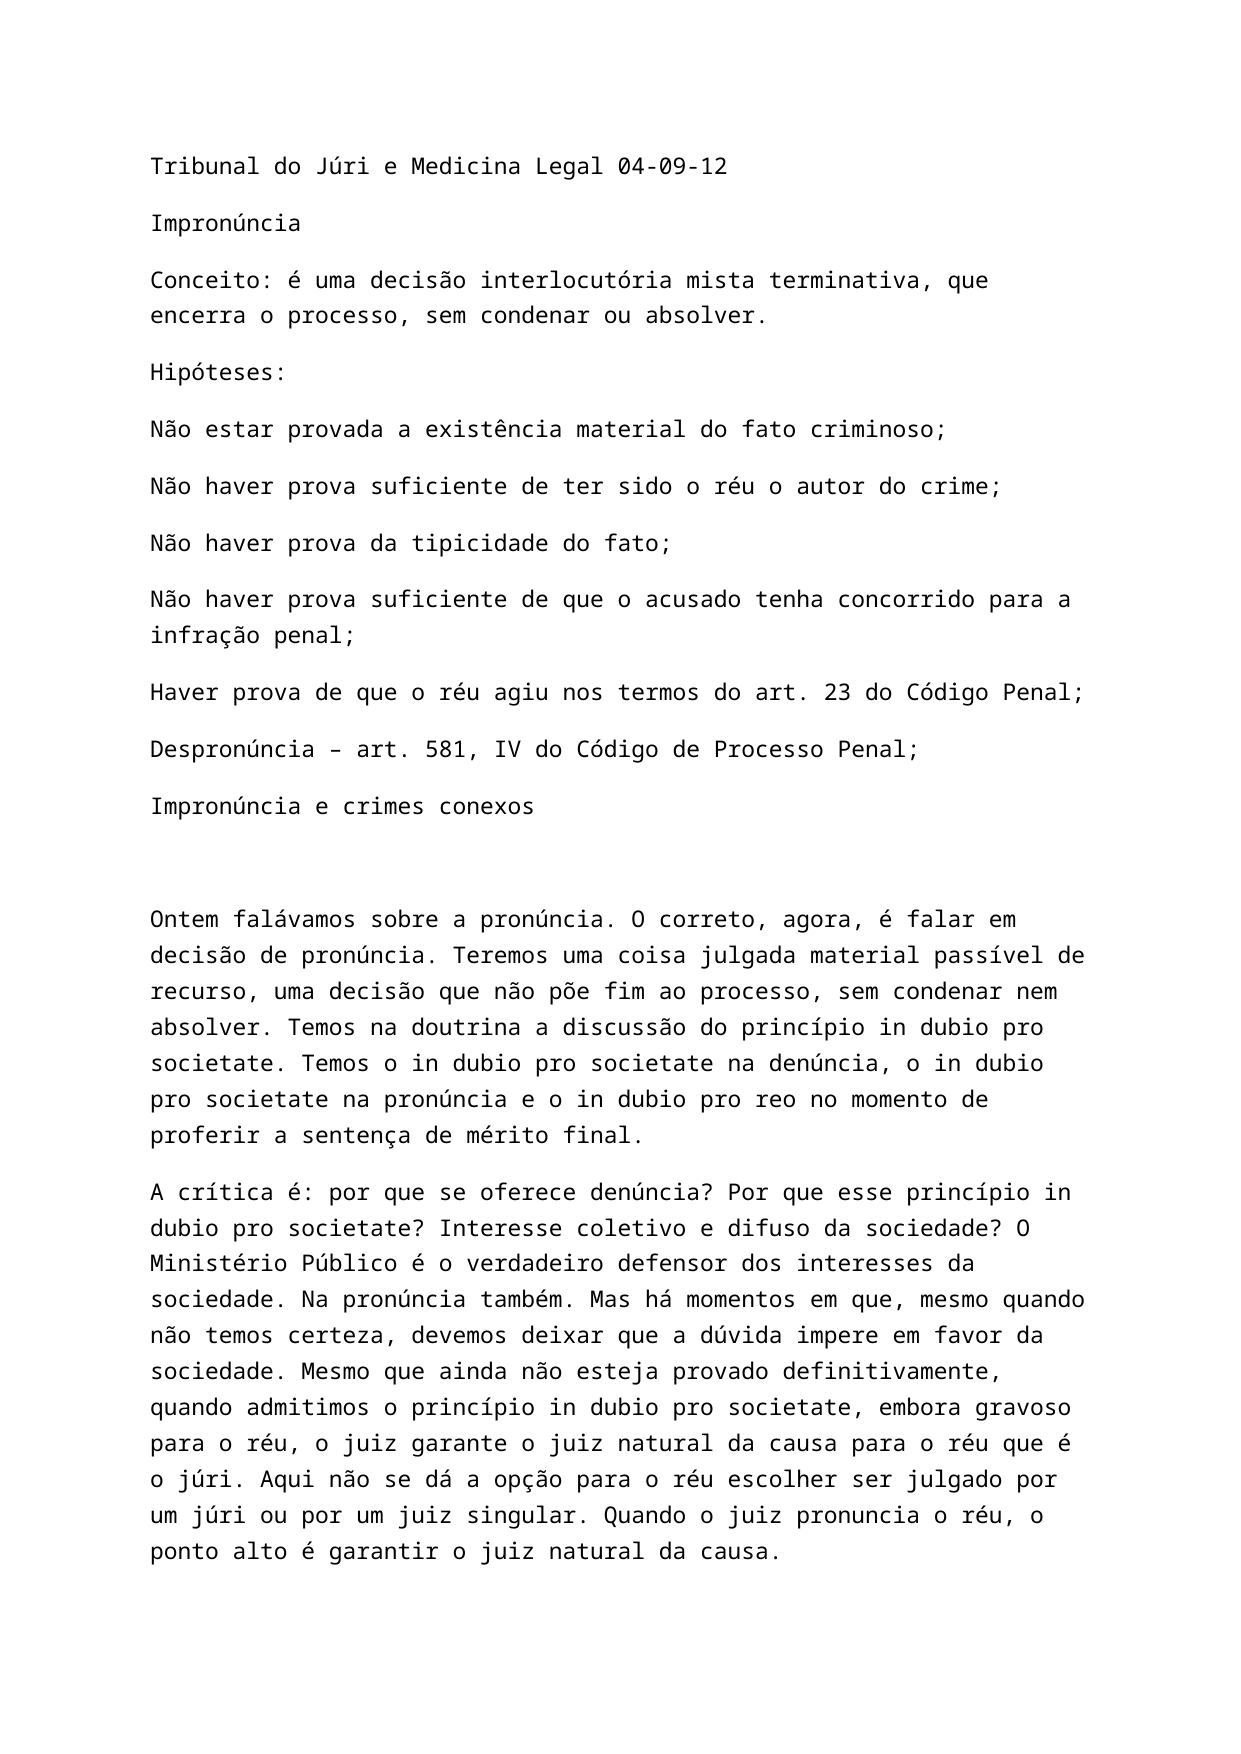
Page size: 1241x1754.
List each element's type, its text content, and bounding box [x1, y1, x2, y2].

text Hipóteses: [150, 356, 1090, 387]
text Tribunal do Júri e Medicina Legal 04-09-12 [150, 150, 1090, 181]
text A crítica é: por que se oferece denúncia? Por que esse princípio in dubio pro societate? Interesse coletivo e difuso da sociedade? O Ministério Público é o verdadeiro defensor dos interesses da sociedade. Na pronúncia também. Mas há momentos em que, mesmo quando não temos certeza, devemos deixar que a dúvida impere em favor da sociedade. Mesmo que ainda não esteja provado definitivamente, quando admitimos o princípio in dubio pro societate, embora gravoso para o réu, o juiz garante o juiz natural da causa para o réu que é o júri. Aqui não se dá a opção para o réu escolher ser julgado por um júri ou por um juiz singular. Quando o juiz pronuncia o réu, o ponto alto é garantir o juiz natural da causa. [150, 1176, 1090, 1566]
text Não haver prova suficiente de que o acusado tenha concorrido para a infração penal; [150, 583, 1090, 651]
text Impronúncia [150, 207, 1090, 238]
text Impronúncia e crimes conexos [150, 789, 1090, 821]
text Ontem falávamos sobre a pronúncia. O correto, agora, é falar em decisão de pronúncia. Teremos uma coisa julgada material passível de recurso, uma decisão que não põe fim ao processo, sem condenar nem absolver. Temos na doutrina a discussão do princípio in dubio pro societate. Temos o in dubio pro societate na denúncia, o in dubio pro societate na pronúncia e o in dubio pro reo no momento de proferir a sentença de mérito final. [150, 903, 1090, 1150]
text Não estar provada a existência material do fato criminoso; [150, 413, 1090, 444]
text Haver prova de que o réu agiu nos termos do art. 23 do Código Penal; [150, 676, 1090, 707]
text Conceito: é uma decisão interlocutória mista terminativa, que encerra o processo, sem condenar ou absolver. [150, 263, 1090, 331]
text Não haver prova da tipicidade do fato; [150, 527, 1090, 558]
text Despronúncia – art. 581, IV do Código de Processo Penal; [150, 733, 1090, 764]
text Não haver prova suficiente de ter sido o réu o autor do crime; [150, 470, 1090, 501]
